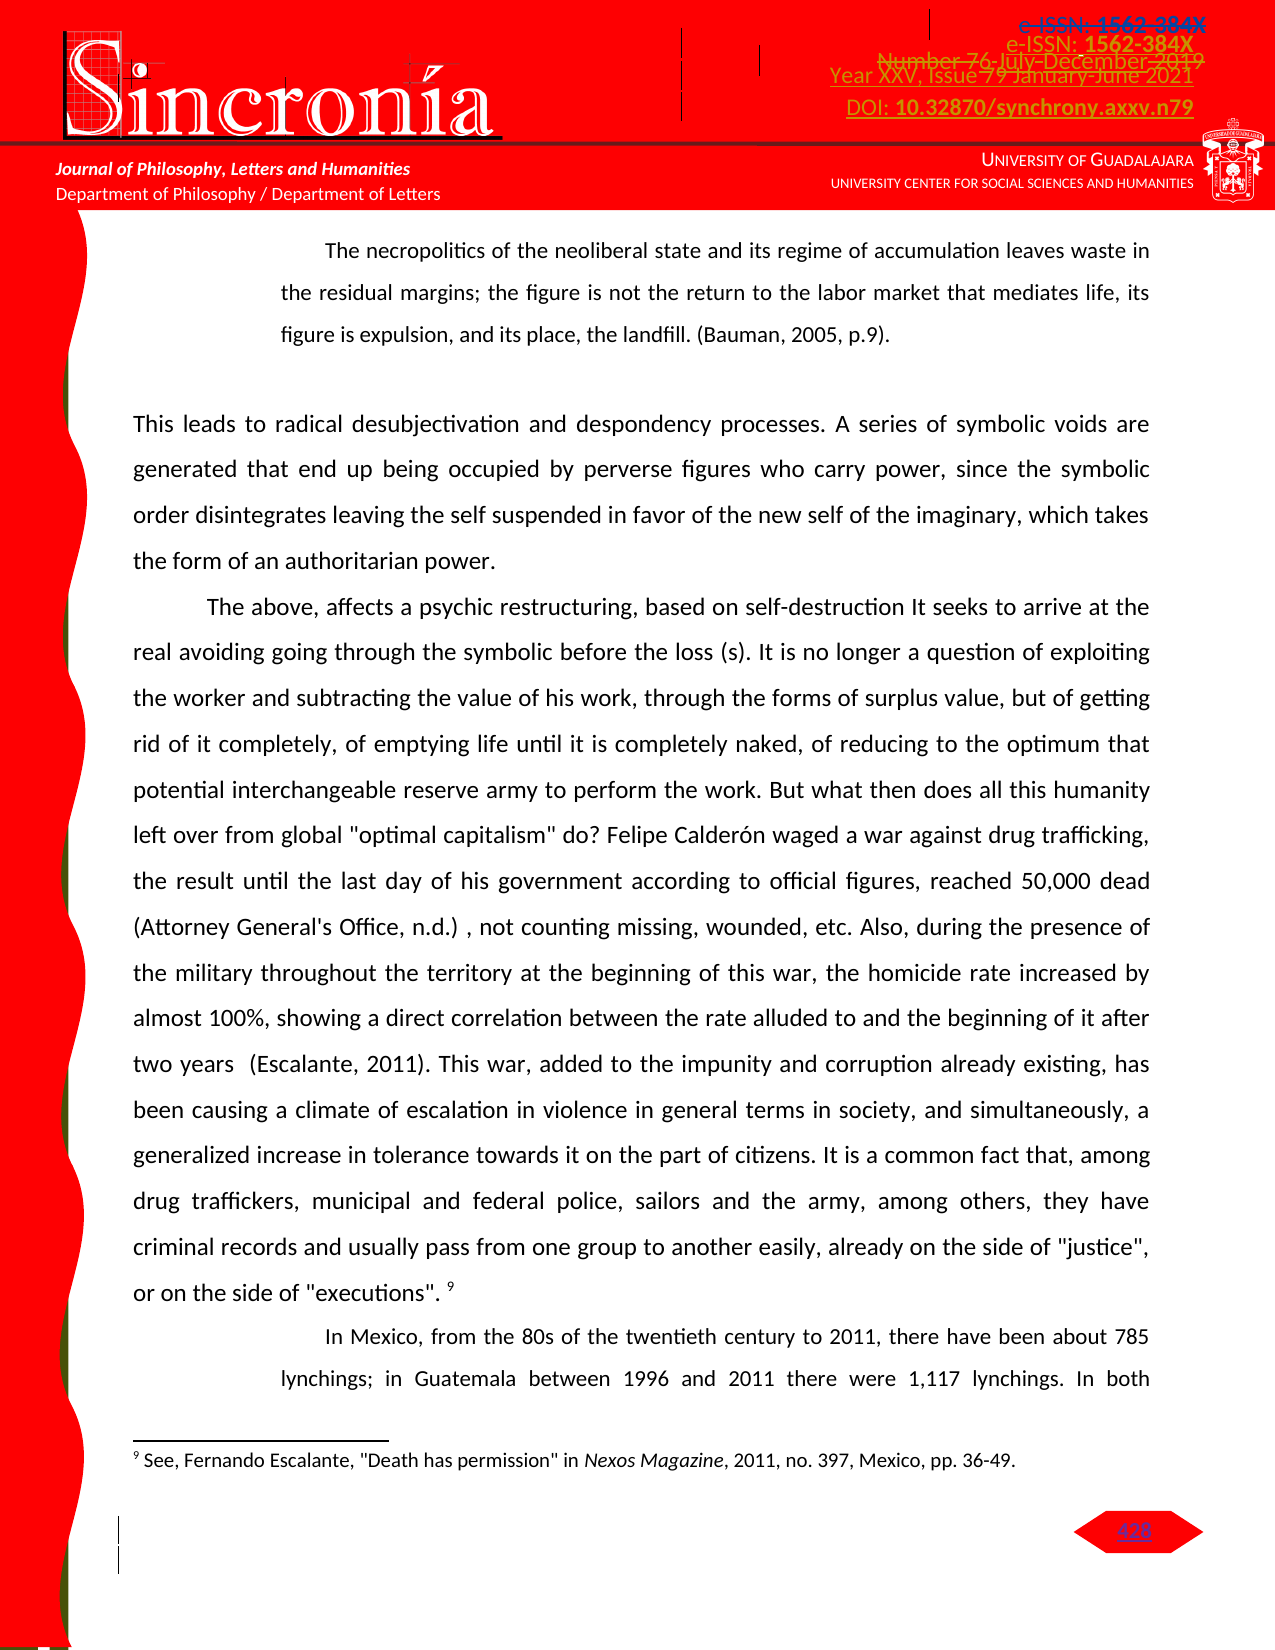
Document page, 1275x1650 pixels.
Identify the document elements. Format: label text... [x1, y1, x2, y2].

picture [62, 22, 503, 171]
text The necropolitics of the neoliberal state and its regime of accumulation leaves waste in the residual margins; the figure is not the return to the labor market that mediates life, its figure is expulsion, and its place, the landfill. (Bauman, 2005, p.9). [281, 236, 1152, 348]
text The above, affects a psychic restructuring, based on self-destruction It seeks to arrive at the real avoiding going through the symbolic before the loss (s). It is no longer a question of exploiting the worker and subtracting the value of his work, through the forms of surplus value, but of getting rid of it completely, of emptying life until it is completely naked, of reducing to the optimum that potential interchangeable reserve army to perform the work. But what then does all this humanity left over from global "optimal capitalism" do? Felipe Calderón waged a war against drug trafficking, the result until the last day of his government according to official figures, reached 50,000 dead (Attorney General's Office, n.d.) , not counting missing, wounded, etc. Also, during the presence of the military throughout the territory at the beginning of this war, the homicide rate increased by almost 100%, showing a direct correlation between the rate alluded to and the beginning of it after two years (Escalante, 2011). This war, added to the impunity and corruption already existing, has been causing a climate of escalation in violence in general terms in society, and simultaneously, a generalized increase in tolerance towards it on the part of citizens. It is a common fact that, among drug traffickers, municipal and federal police, sailors and the army, among others, they have criminal records and usually pass from one group to another easily, already on the side of "justice", or on the side of "executions". [133, 591, 1152, 1307]
text This leads to radical desubjectivation and despondency processes. A series of symbolic voids are generated that end up being occupied by perverse figures who carry power, since the symbolic order disintegrates leaving the self suspended in favor of the new self of the imaginary, which takes the form of an authoritarian power. [133, 408, 1152, 576]
picture [1202, 118, 1264, 203]
